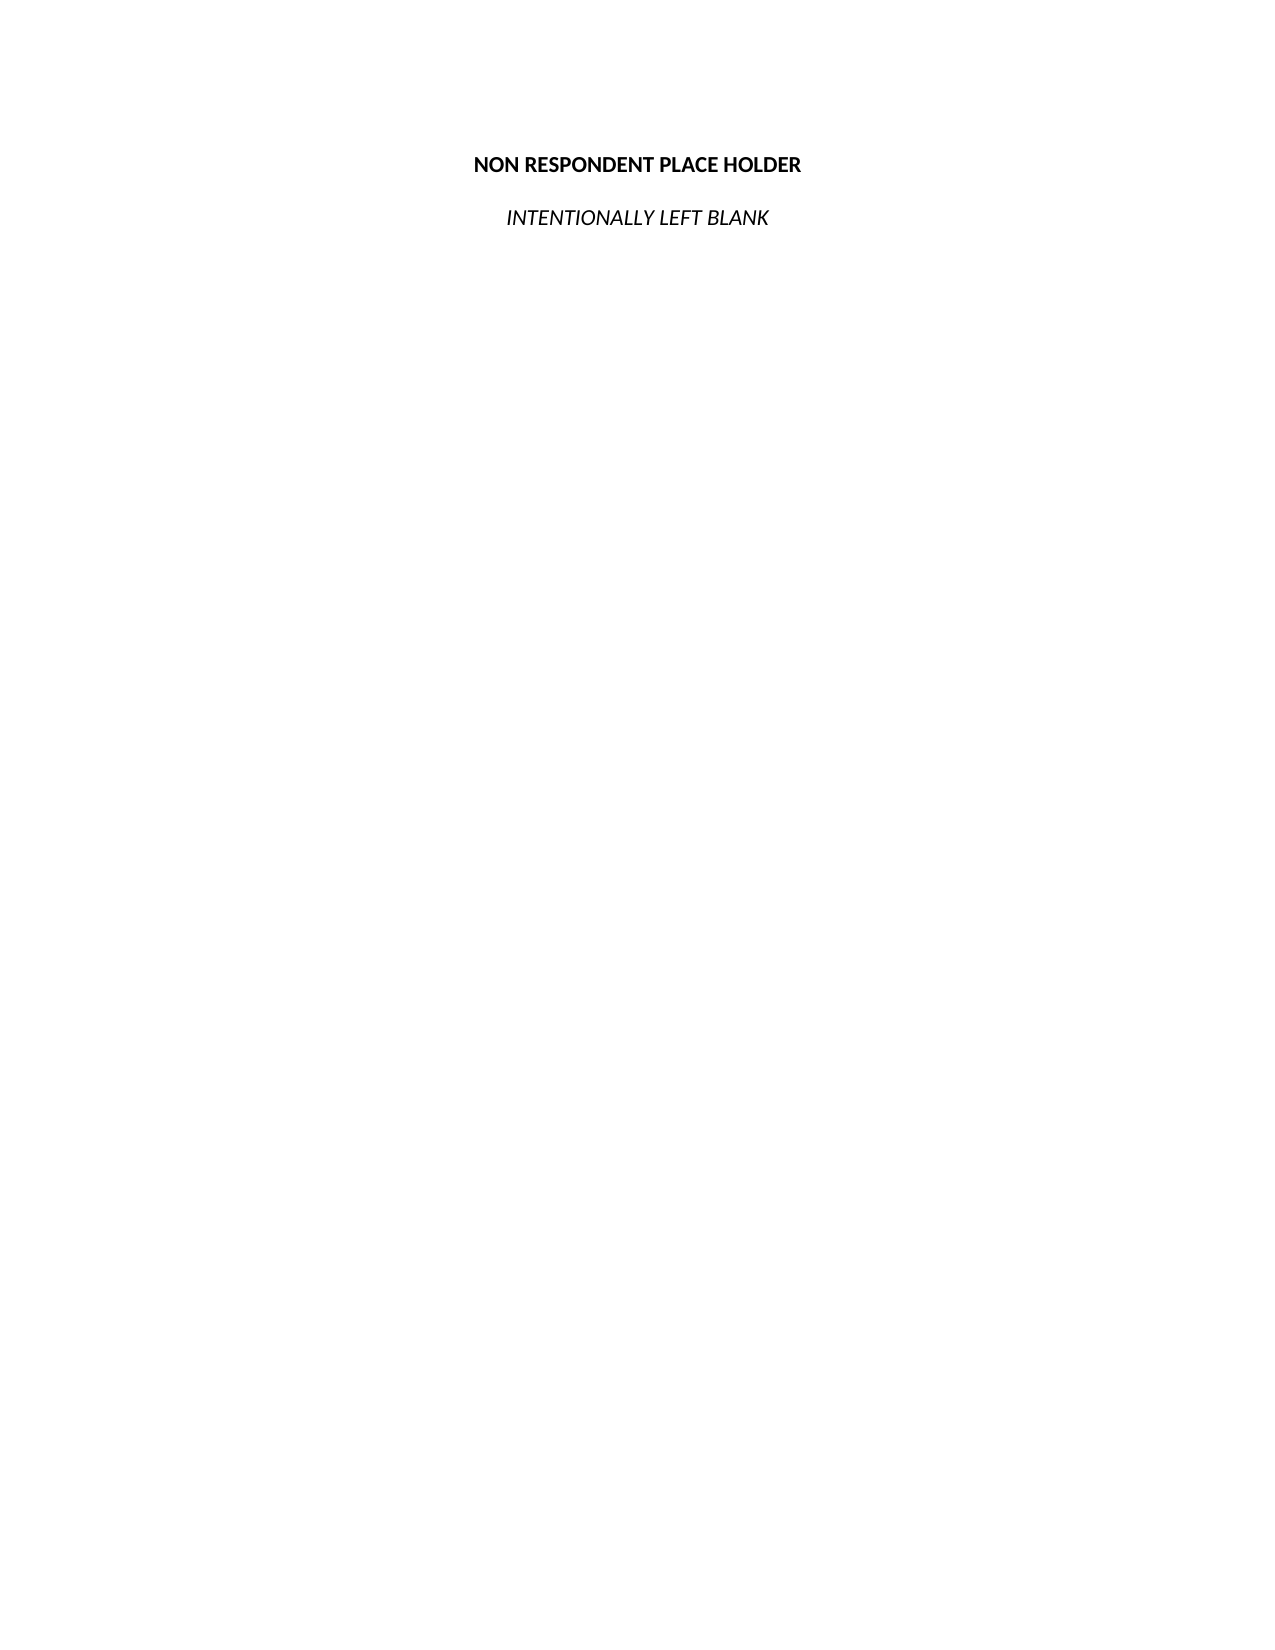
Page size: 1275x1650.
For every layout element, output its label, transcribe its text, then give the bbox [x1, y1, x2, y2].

text NON RESPONDENT PLACE HOLDER [150, 150, 1125, 178]
text INTENTIONALLY LEFT BLANK [150, 203, 1125, 231]
